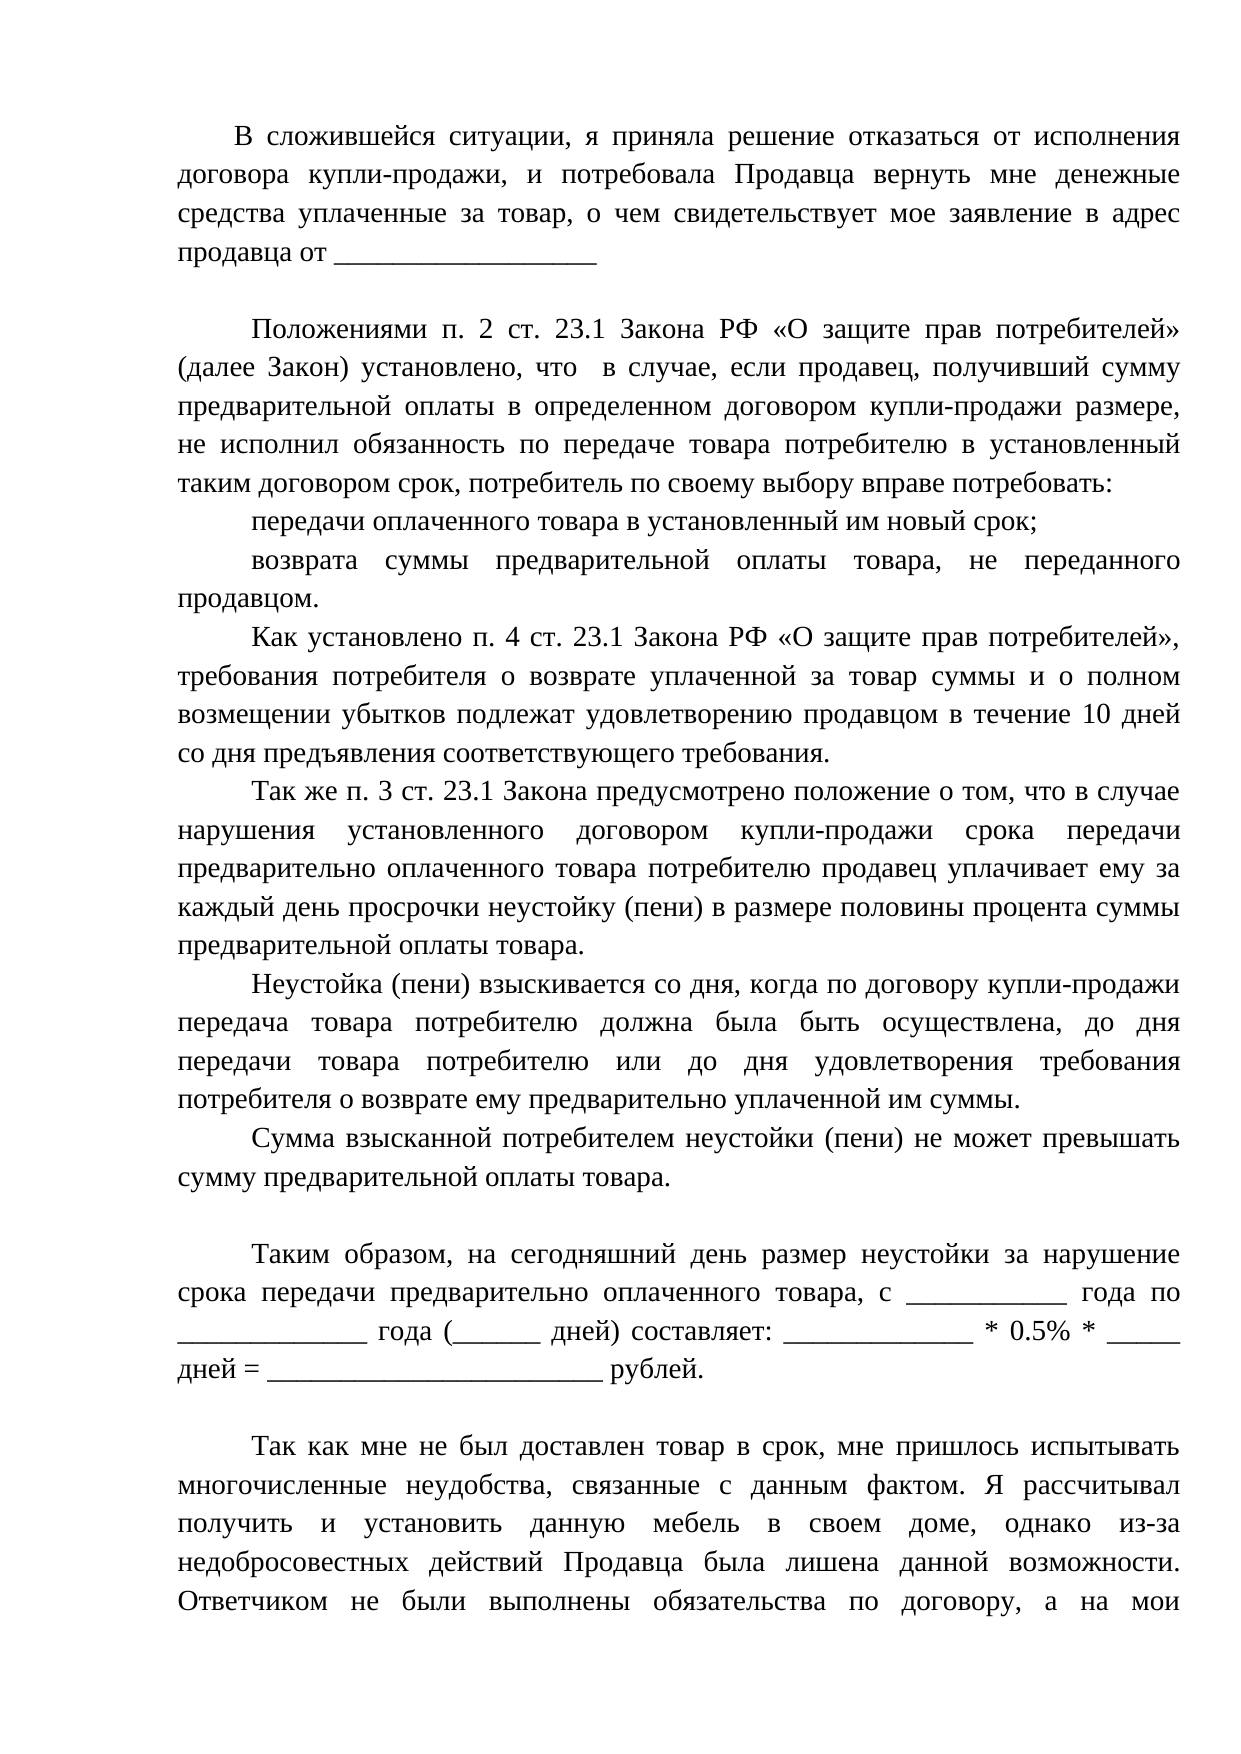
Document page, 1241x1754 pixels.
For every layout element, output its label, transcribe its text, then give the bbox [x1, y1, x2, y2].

text передачи оплаченного товара в установленный им новый срок; [177, 503, 1181, 537]
text Таким образом, на сегодняшний день размер неустойки за нарушение срока передачи предварительно оплаченного товара, с ___________ года по _____________ года (______ дней) составляет: _____________ * 0.5% * _____ дней = _______________________ рублей. [177, 1236, 1181, 1385]
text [177, 1428, 1181, 1616]
text возврата суммы предварительной оплаты товара, не переданного продавцом. [177, 542, 1181, 614]
text Сумма взысканной потребителем неустойки (пени) не может превышать сумму предварительной оплаты товара. [177, 1120, 1181, 1192]
text Так же п. 3 ст. 23.1 Закона предусмотрено положение о том, что в случае нарушения установленного договором купли-продажи срока передачи предварительно оплаченного товара потребителю продавец уплачивает ему за каждый день просрочки неустойку (пени) в размере половины процента суммы предварительной оплаты товара. [177, 773, 1181, 961]
text Как установлено п. 4 ст. 23.1 Закона РФ «О защите прав потребителей», требования потребителя о возврате уплаченной за товар суммы и о полном возмещении убытков подлежат удовлетворению продавцом в течение 10 дней со дня предъявления соответствующего требования. [177, 619, 1181, 768]
text Неустойка (пени) взыскивается со дня, когда по договору купли-продажи передача товара потребителю должна была быть осуществлена, до дня передачи товара потребителю или до дня удовлетворения требования потребителя о возврате ему предварительно уплаченной им суммы. [177, 966, 1181, 1115]
text Положениями п. 2 ст. 23.1 Закона РФ «О защите прав потребителей» (далее Закон) установлено, что в случае, если продавец, получивший сумму предварительной оплаты в определенном договором купли-продажи размере, не исполнил обязанность по передаче товара потребителю в установленный таким договором срок, потребитель по своему выбору вправе потребовать: [177, 311, 1181, 498]
text В сложившейся ситуации, я приняла решение отказаться от исполнения договора купли-продажи, и потребовала Продавца вернуть мне денежные средства уплаченные за товар, о чем свидетельствует мое заявление в адрес продавца от __________________ [177, 118, 1181, 267]
